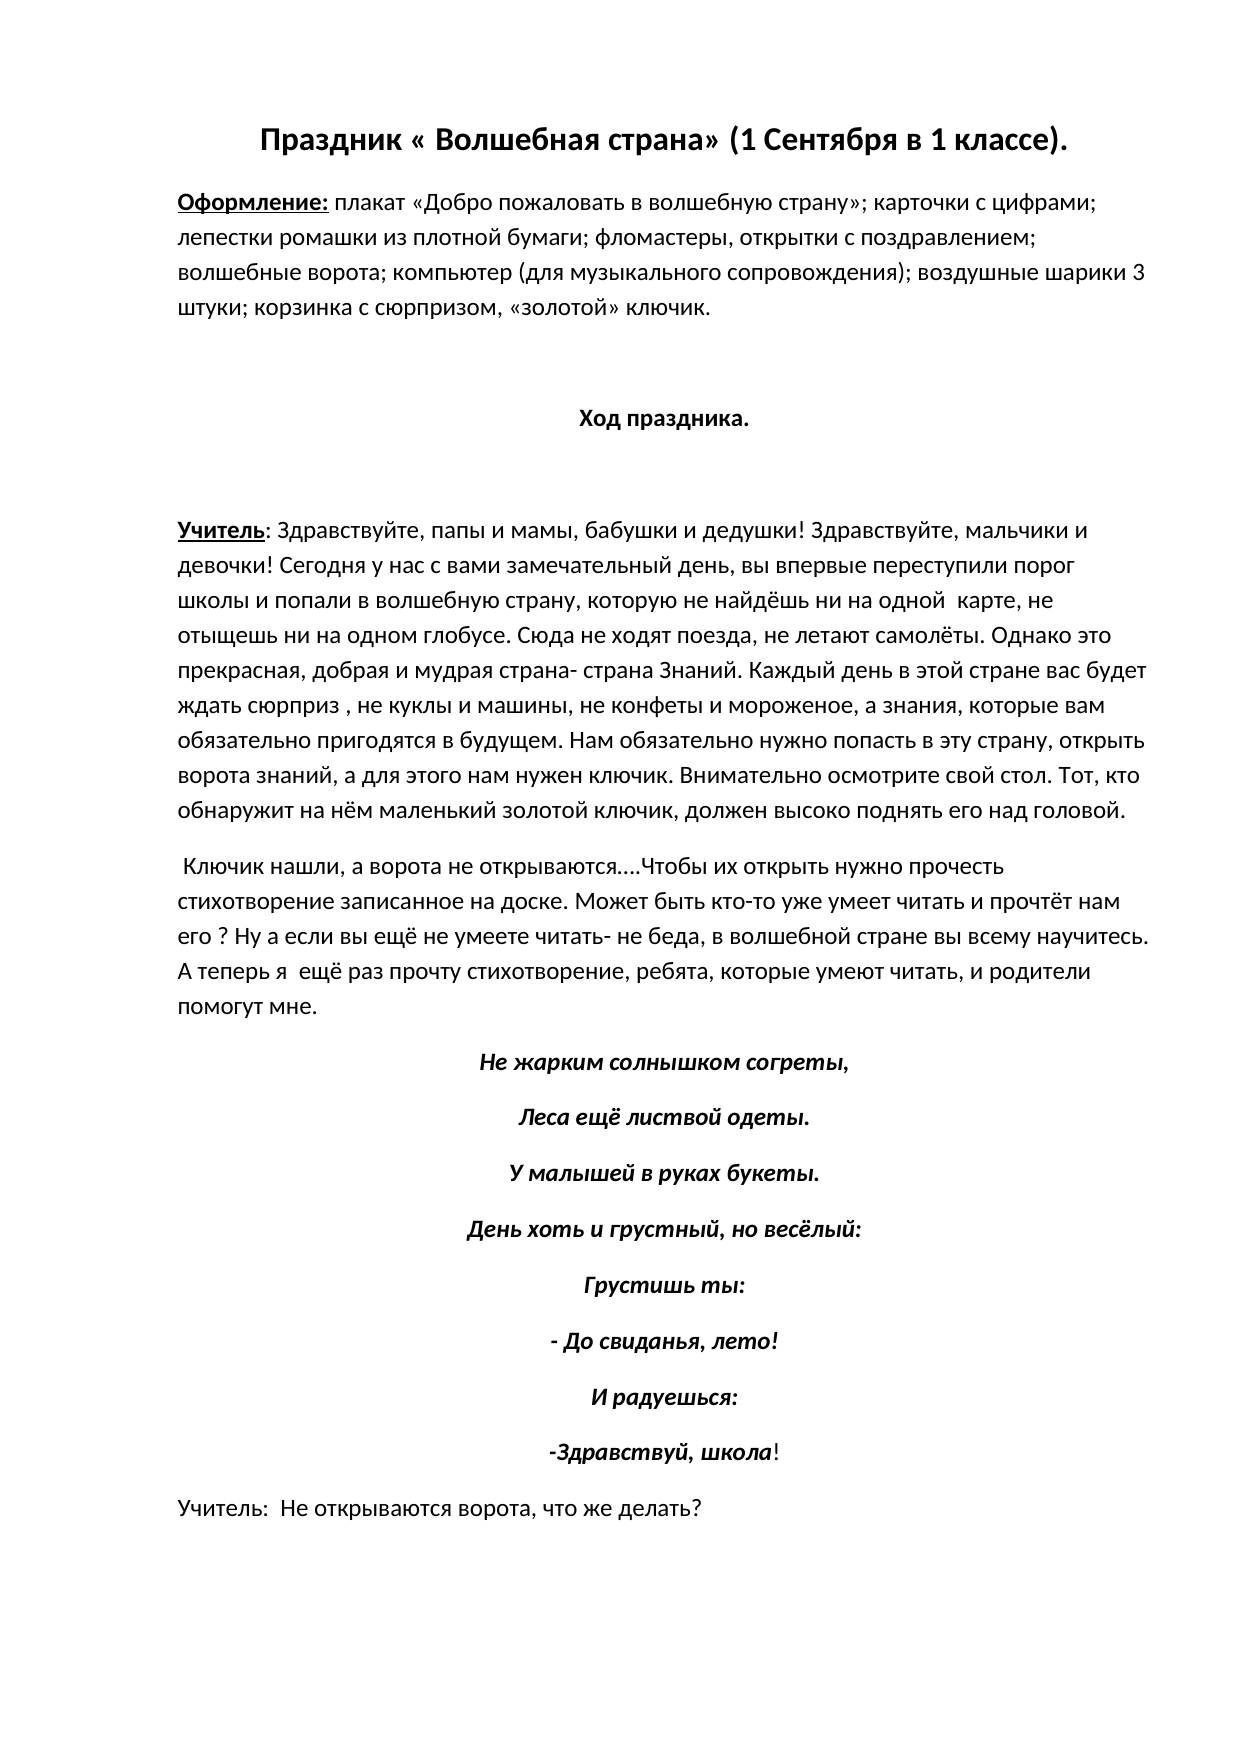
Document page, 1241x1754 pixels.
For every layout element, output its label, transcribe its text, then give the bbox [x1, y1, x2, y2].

text День хоть и грустный, но весёлый: [177, 1213, 1152, 1244]
text Учитель: Здравствуйте, папы и мамы, бабушки и дедушки! Здравствуйте, мальчики и девочки! Сегодня у нас с вами замечательный день, вы впервые переступили порог школы и попали в волшебную страну, которую не найдёшь ни на одной карте, не отыщешь ни на одном глобусе. Сюда не ходят поезда, не летают самолёты. Однако это прекрасная, добрая и мудрая страна- страна Знаний. Каждый день в этой стране вас будет ждать сюрприз , не куклы и машины, не конфеты и мороженое, а знания, которые вам обязательно пригодятся в будущем. Нам обязательно нужно попасть в эту страну, открыть ворота знаний, а для этого нам нужен ключик. Внимательно осмотрите свой стол. Тот, кто обнаружит на нём маленький золотой ключик, должен высоко поднять его над головой. [177, 514, 1152, 824]
text Учитель: Не открываются ворота, что же делать? [177, 1492, 1152, 1523]
text Праздник « Волшебная страна» (1 Сентября в 1 классе). [177, 118, 1152, 159]
text -Здравствуй, школа! [177, 1437, 1152, 1467]
text И радуешься: [177, 1381, 1152, 1411]
text Леса ещё листвой одеты. [177, 1102, 1152, 1132]
text У малышей в руках букеты. [177, 1157, 1152, 1188]
text - До свиданья, лето! [177, 1325, 1152, 1355]
text Не жарким солнышком согреты, [177, 1046, 1152, 1076]
text Грустишь ты: [177, 1269, 1152, 1299]
text Ключик нашли, а ворота не открываются….Чтобы их открыть нужно прочесть стихотворение записанное на доске. Может быть кто-то уже умеет читать и прочтёт нам его ? Ну а если вы ещё не умеете читать- не беда, в волшебной стране вы всему научитесь. А теперь я ещё раз прочту стихотворение, ребята, которые умеют читать, и родители помогут мне. [177, 850, 1152, 1020]
text Оформление: плакат «Добро пожаловать в волшебную страну»; карточки с цифрами; лепестки ромашки из плотной бумаги; фломастеры, открытки с поздравлением; волшебные ворота; компьютер (для музыкального сопровождения); воздушные шарики 3 штуки; корзинка с сюрпризом, «золотой» ключик. [177, 186, 1152, 321]
text Ход праздника. [177, 402, 1152, 433]
